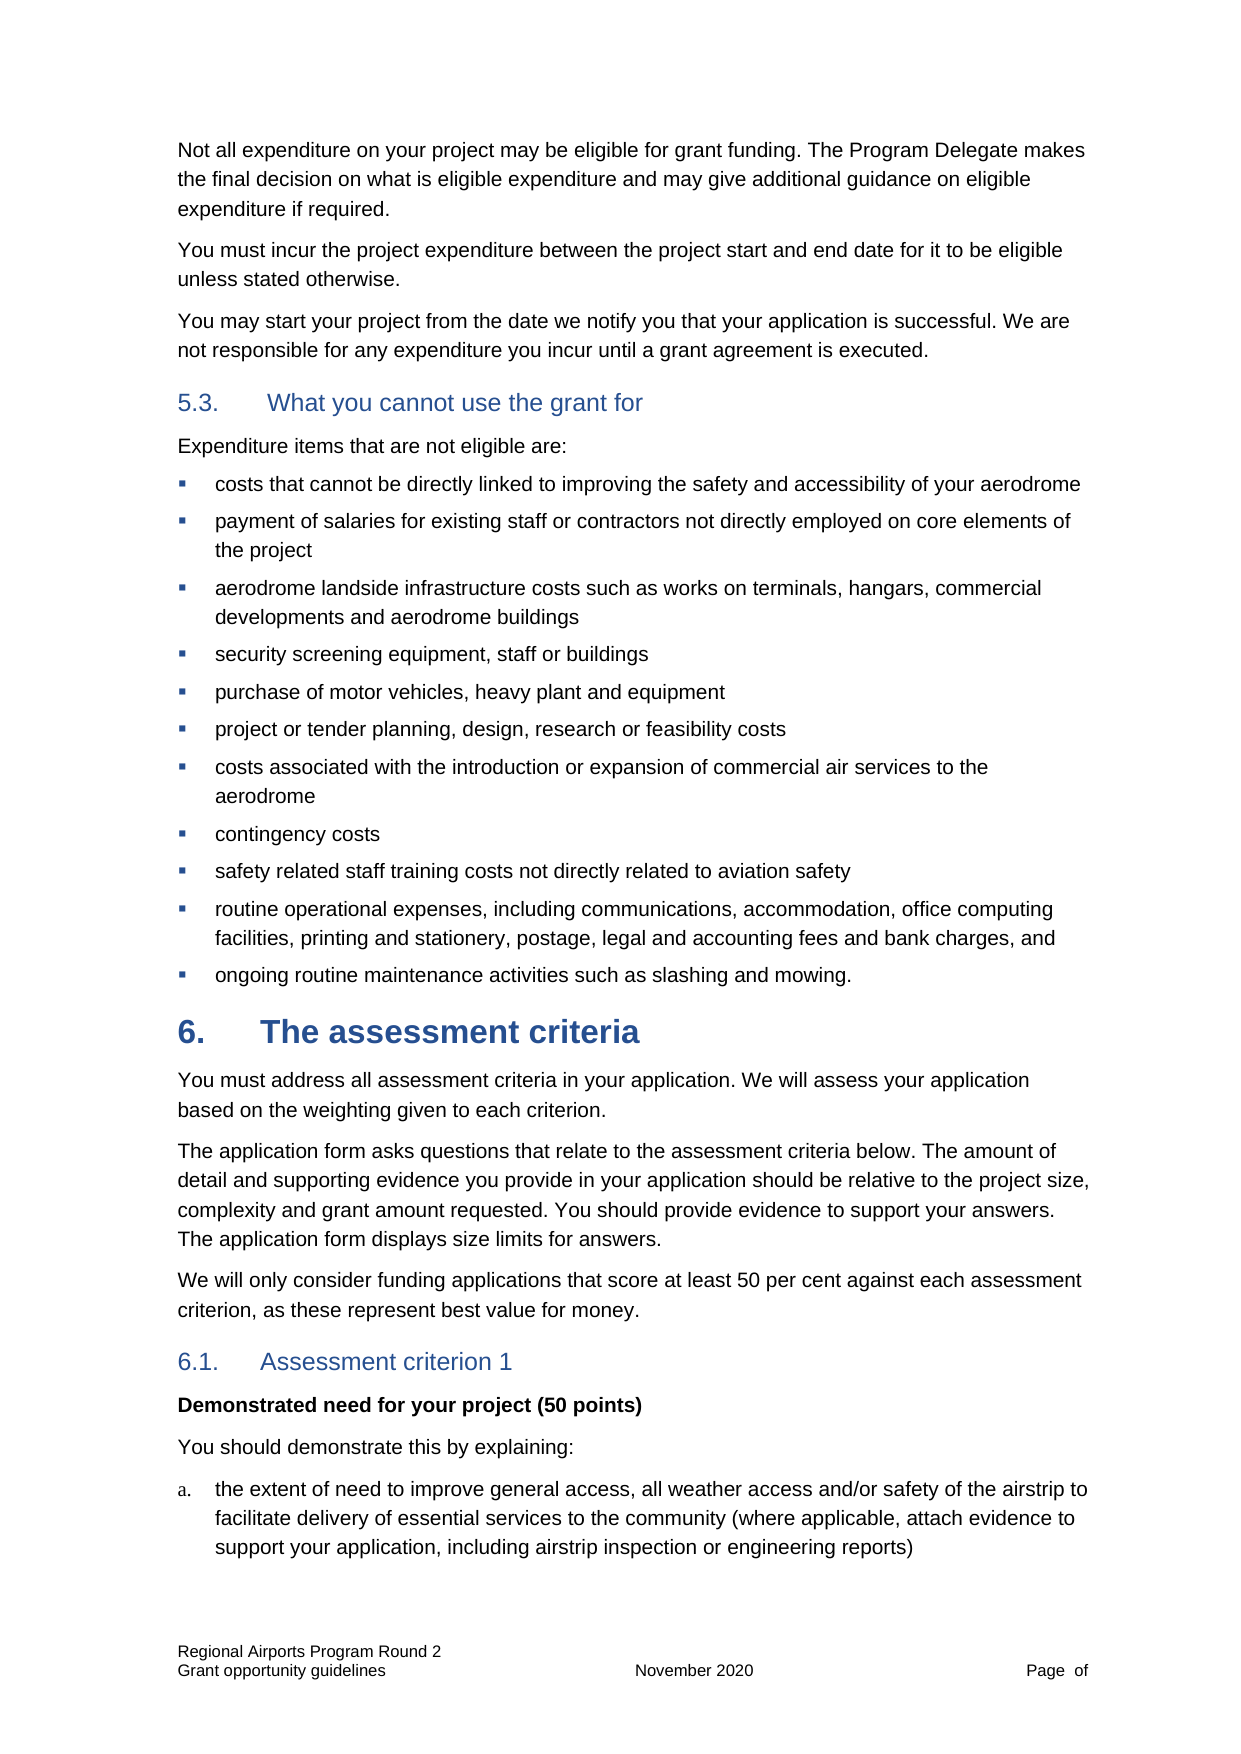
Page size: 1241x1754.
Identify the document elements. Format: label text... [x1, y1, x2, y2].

list routine operational expenses, including communications, accommodation, office computing facilities, printing and stationery, postage, legal and accounting fees and bank charges, and [177, 891, 1092, 949]
list You should demonstrate this by explaining: [177, 1430, 1092, 1459]
list purchase of motor vehicles, heavy plant and equipment [177, 674, 1092, 704]
text We will only consider funding applications that score at least 50 per cent against each assessment criterion, as these represent best value for money. [177, 1263, 1092, 1321]
list Not all expenditure on your project may be eligible for grant funding. The Program Delegate makes the final decision on what is eligible expenditure and may give additional guidance on eligible expenditure if required. [177, 133, 1092, 220]
list security screening equipment, staff or buildings [177, 637, 1092, 666]
text You may start your project from the date we notify you that your application is successful. We are not responsible for any expenditure you incur until a grant agreement is executed. [177, 304, 1092, 362]
text The application form asks questions that relate to the assessment criteria below. The amount of detail and supporting evidence you provide in your application should be relative to the project size, complexity and grant amount requested. You should provide evidence to support your answers. The application form displays size limits for answers. [177, 1134, 1092, 1251]
subtitle The assessment criteria [177, 1012, 1092, 1051]
list aerodrome landside infrastructure costs such as works on terminals, hangars, commercial developments and aerodrome buildings [177, 570, 1092, 629]
list costs associated with the introduction or expansion of commercial air services to the aerodrome [177, 749, 1092, 808]
list the extent of need to improve general access, all weather access and/or safety of the airstrip to facilitate delivery of essential services to the community (where applicable, attach evidence to support your application, including airstrip inspection or engineering reports) [177, 1471, 1092, 1559]
list costs that cannot be directly linked to improving the safety and accessibility of your aerodrome [177, 466, 1092, 495]
subtitle Assessment criterion 1 [177, 1346, 1092, 1376]
text Demonstrated need for your project (50 points) [177, 1388, 1092, 1417]
list payment of salaries for existing staff or contractors not directly employed on core elements of the project [177, 504, 1092, 562]
subtitle What you cannot use the grant for [177, 387, 1092, 416]
text Expenditure items that are not eligible are: [177, 429, 1092, 458]
list safety related staff training costs not directly related to aviation safety [177, 854, 1092, 883]
list You must incur the project expenditure between the project start and end date for it to be eligible unless stated otherwise. [177, 233, 1092, 291]
list contingency costs [177, 816, 1092, 845]
list project or tender planning, design, research or feasibility costs [177, 712, 1092, 741]
text You must address all assessment criteria in your application. We will assess your application based on the weighting given to each criterion. [177, 1063, 1092, 1121]
list ongoing routine maintenance activities such as slashing and mowing. [177, 958, 1092, 987]
